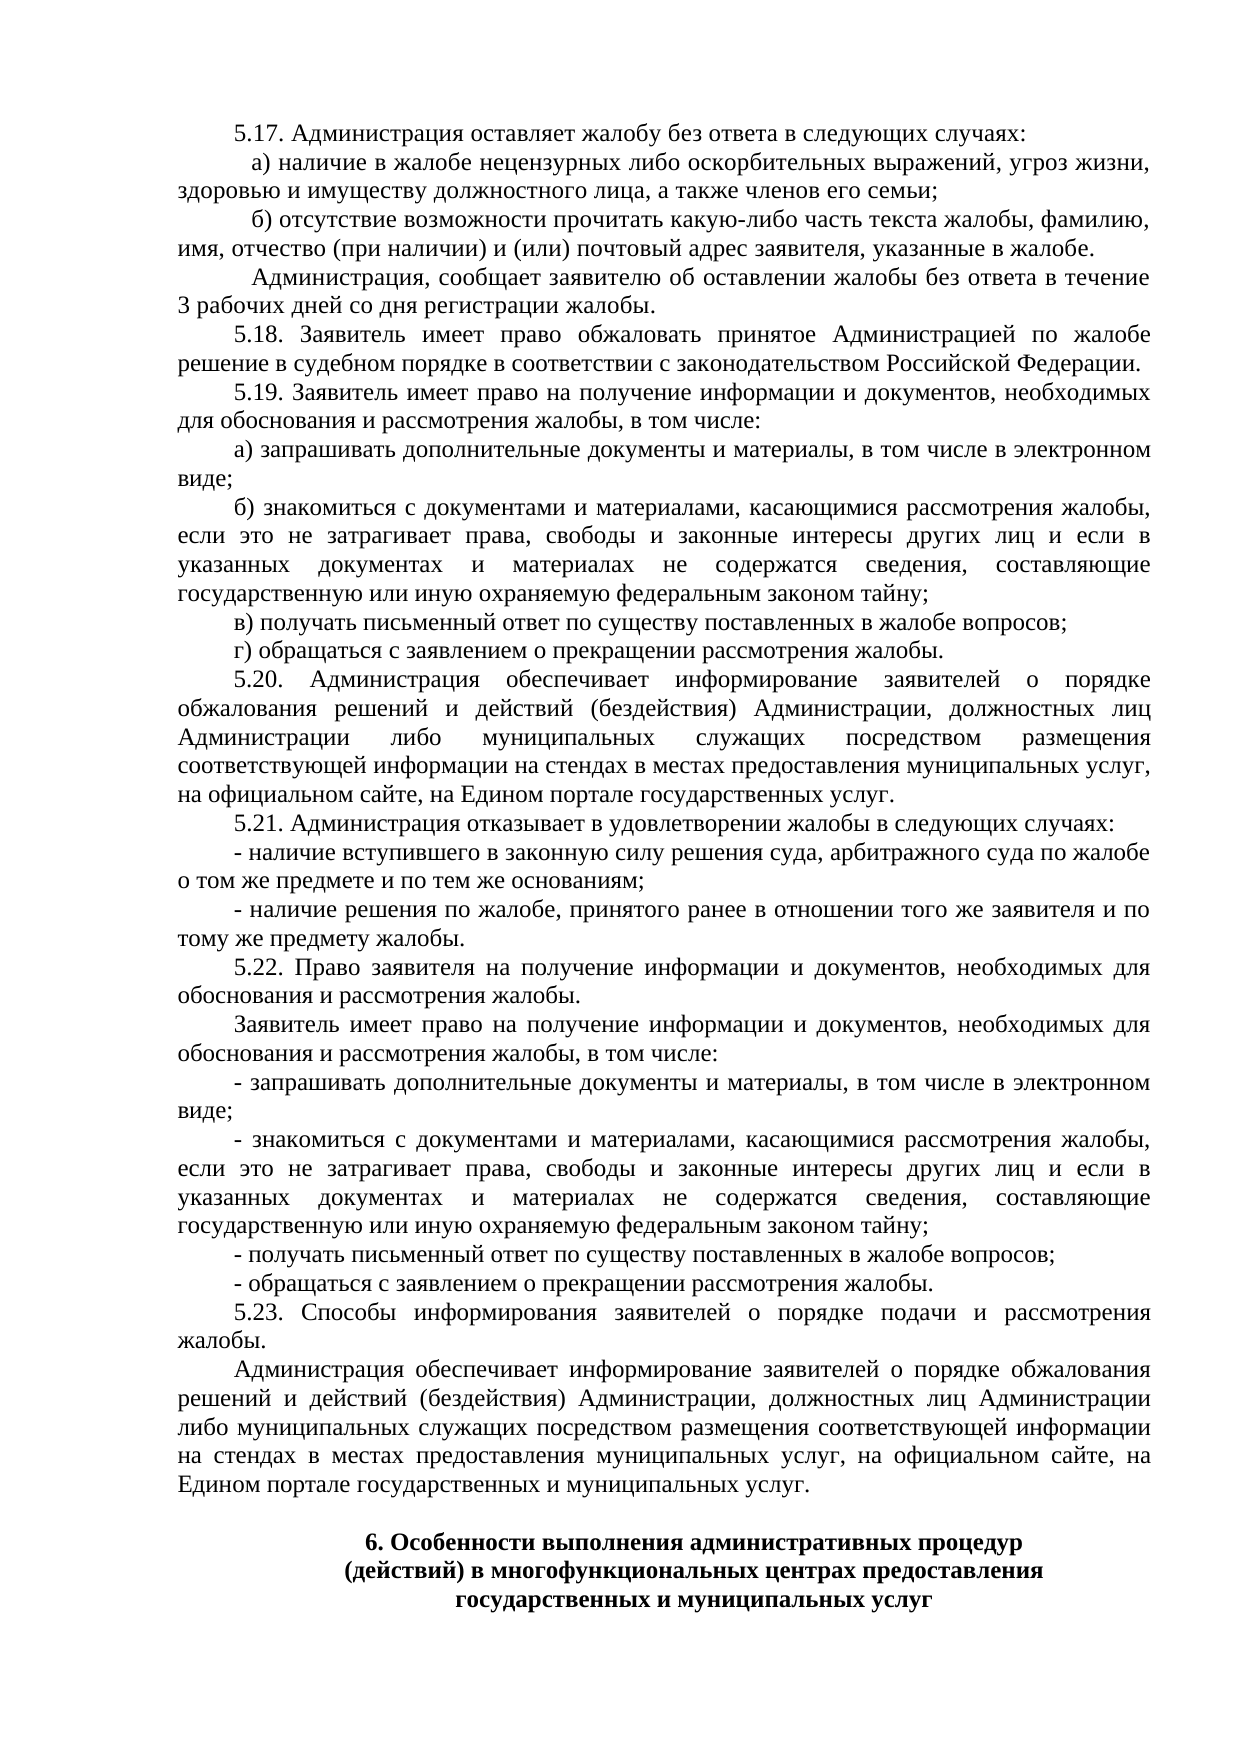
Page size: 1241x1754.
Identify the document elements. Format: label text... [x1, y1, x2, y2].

text Администрация обеспечивает информирование заявителей о порядке обжалования решений и действий (бездействия) Администрации, должностных лиц Администрации либо муниципальных служащих посредством размещения соответствующей информации на стендах в местах предоставления муниципальных услуг, на официальном сайте, на Едином портале государственных и муниципальных услуг. [177, 1354, 1152, 1498]
text - наличие вступившего в законную силу решения суда, арбитражного суда по жалобе о том же предмете и по тем же основаниям; [177, 837, 1152, 894]
text 5.21. Администрация отказывает в удовлетворении жалобы в следующих случаях: [177, 808, 1152, 837]
text а) запрашивать дополнительные документы и материалы, в том числе в электронном виде; [177, 434, 1152, 492]
text г) обращаться с заявлением о прекращении рассмотрения жалобы. [177, 636, 1152, 664]
text б) отсутствие возможности прочитать какую-либо часть текста жалобы, фамилию, имя, отчество (при наличии) и (или) почтовый адрес заявителя, указанные в жалобе. [177, 204, 1152, 262]
text - получать письменный ответ по существу поставленных в жалобе вопросов; [177, 1239, 1152, 1268]
text 5.19. Заявитель имеет право на получение информации и документов, необходимых для обоснования и рассмотрения жалобы, в том числе: [177, 377, 1152, 434]
text Заявитель имеет право на получение информации и документов, необходимых для обоснования и рассмотрения жалобы, в том числе: [177, 1009, 1152, 1067]
text - запрашивать дополнительные документы и материалы, в том числе в электронном виде; [177, 1067, 1152, 1124]
text 5.23. Способы информирования заявителей о порядке подачи и рассмотрения жалобы. [177, 1297, 1152, 1354]
text - знакомиться с документами и материалами, касающимися рассмотрения жалобы, если это не затрагивает права, свободы и законные интересы других лиц и если в указанных документах и материалах не содержатся сведения, составляющие государственную или иную охраняемую федеральным законом тайну; [177, 1124, 1152, 1239]
text а) наличие в жалобе нецензурных либо оскорбительных выражений, угроз жизни, здоровью и имуществу должностного лица, а также членов его семьи; [177, 147, 1152, 204]
text 5.18. Заявитель имеет право обжаловать принятое Администрацией по жалобе решение в судебном порядке в соответствии с законодательством Российской Федерации. [177, 319, 1152, 377]
text - обращаться с заявлением о прекращении рассмотрения жалобы. [177, 1268, 1152, 1297]
text Администрация, сообщает заявителю об оставлении жалобы без ответа в течение 3 рабочих дней со дня регистрации жалобы. [177, 262, 1152, 319]
text 5.17. Администрация оставляет жалобу без ответа в следующих случаях: [177, 118, 1152, 147]
text государственных и муниципальных услуг [177, 1584, 1152, 1613]
text 5.22. Право заявителя на получение информации и документов, необходимых для обоснования и рассмотрения жалобы. [177, 952, 1152, 1009]
text (действий) в многофункциональных центрах предоставления [177, 1556, 1152, 1584]
text б) знакомиться с документами и материалами, касающимися рассмотрения жалобы, если это не затрагивает права, свободы и законные интересы других лиц и если в указанных документах и материалах не содержатся сведения, составляющие государственную или иную охраняемую федеральным законом тайну; [177, 492, 1152, 607]
text в) получать письменный ответ по существу поставленных в жалобе вопросов; [177, 607, 1152, 636]
text 5.20. Администрация обеспечивает информирование заявителей о порядке обжалования решений и действий (бездействия) Администрации, должностных лиц Администрации либо муниципальных служащих посредством размещения соответствующей информации на стендах в местах предоставления муниципальных услуг, на официальном сайте, на Едином портале государственных услуг. [177, 664, 1152, 808]
text - наличие решения по жалобе, принятого ранее в отношении того же заявителя и по тому же предмету жалобы. [177, 894, 1152, 952]
text 6. Особенности выполнения административных процедур [177, 1527, 1152, 1556]
